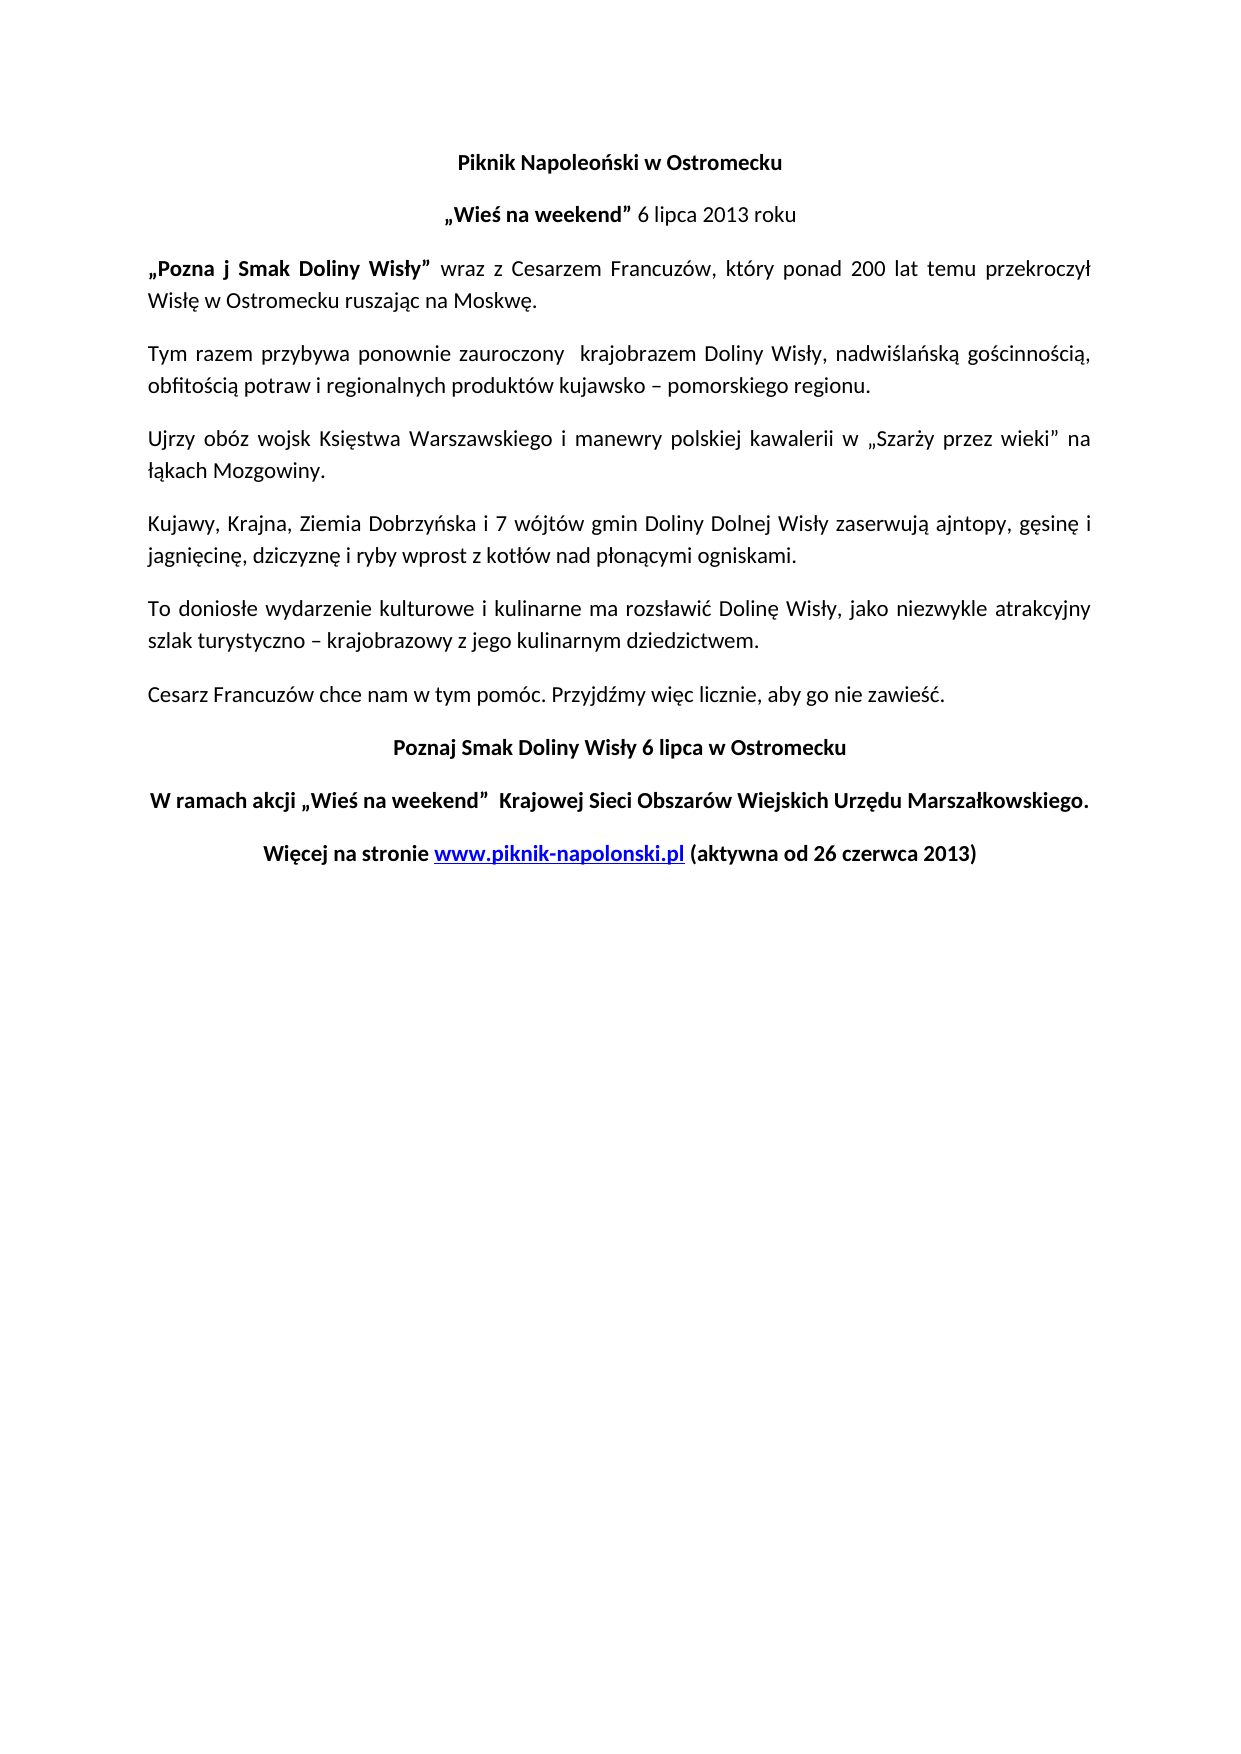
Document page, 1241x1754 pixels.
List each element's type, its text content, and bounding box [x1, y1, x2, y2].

text Ujrzy obóz wojsk Księstwa Warszawskiego i manewry polskiej kawalerii w „Szarży przez wieki” na łąkach Mozgowiny. [148, 424, 1093, 484]
text „Pozna j Smak Doliny Wisły” wraz z Cesarzem Francuzów, który ponad 200 lat temu przekroczył Wisłę w Ostromecku ruszając na Moskwę. [148, 254, 1093, 314]
text „Wieś na weekend” 6 lipca 2013 roku [148, 201, 1093, 229]
text Cesarz Francuzów chce nam w tym pomóc. Przyjdźmy więc licznie, aby go nie zawieść. [148, 680, 1093, 708]
text Piknik Napoleoński w Ostromecku [148, 148, 1093, 176]
text Poznaj Smak Doliny Wisły 6 lipca w Ostromecku [148, 733, 1093, 761]
text W ramach akcji „Wieś na weekend” Krajowej Sieci Obszarów Wiejskich Urzędu Marszałkowskiego. [148, 786, 1093, 814]
text To doniosłe wydarzenie kulturowe i kulinarne ma rozsławić Dolinę Wisły, jako niezwykle atrakcyjny szlak turystyczno – krajobrazowy z jego kulinarnym dziedzictwem. [148, 594, 1093, 655]
text Więcej na stronie www.piknik-napolonski.pl (aktywna od 26 czerwca 2013) [148, 839, 1093, 867]
text Tym razem przybywa ponownie zauroczony krajobrazem Doliny Wisły, nadwiślańską gościnnością, obfitością potraw i regionalnych produktów kujawsko – pomorskiego regionu. [148, 339, 1093, 399]
text Kujawy, Krajna, Ziemia Dobrzyńska i 7 wójtów gmin Doliny Dolnej Wisły zaserwują ajntopy, gęsinę i jagnięcinę, dziczyznę i ryby wprost z kotłów nad płonącymi ogniskami. [148, 509, 1093, 569]
